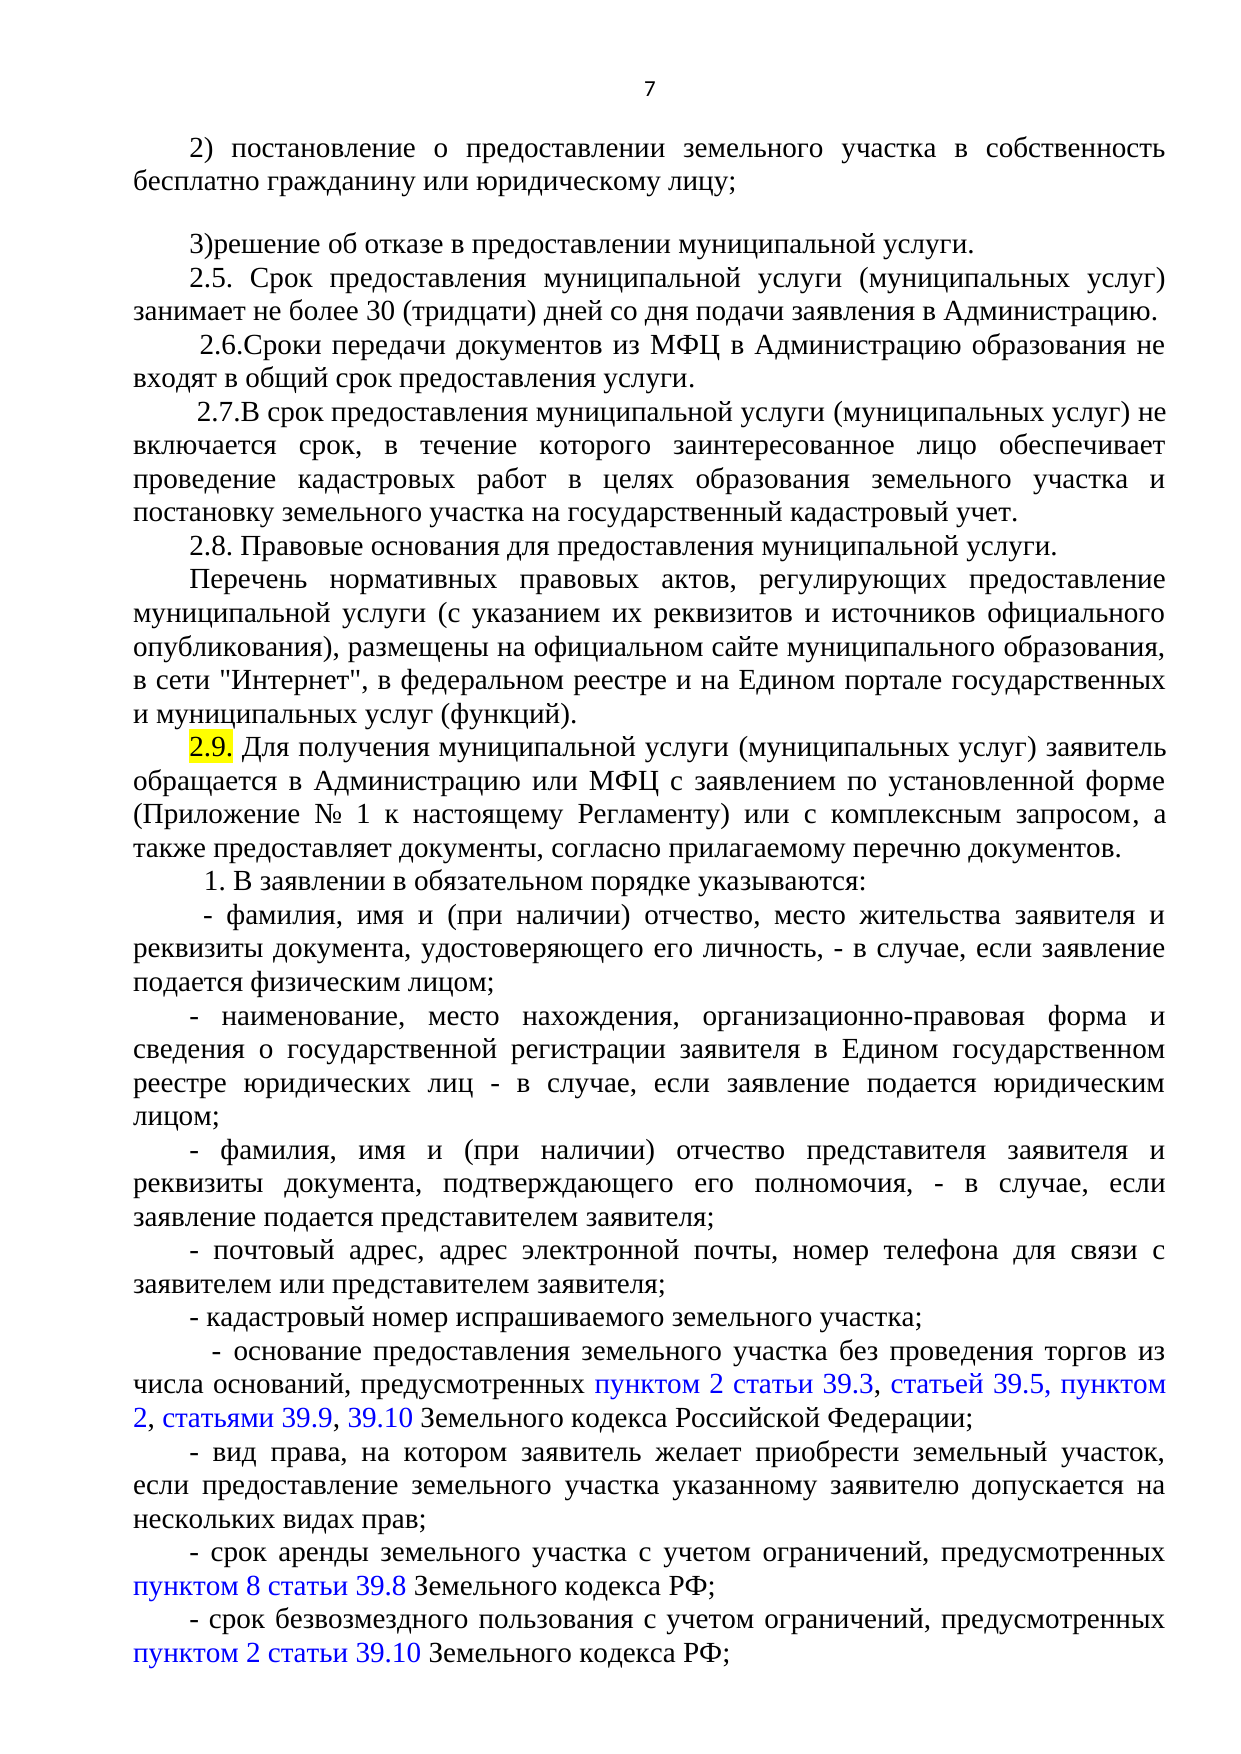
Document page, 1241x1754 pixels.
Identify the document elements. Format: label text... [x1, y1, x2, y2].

text 2.9. Для получения муниципальной услуги (муниципальных услуг) заявитель обращается в Администрацию или МФЦ с заявлением по установленной форме (Приложение № 1 к настоящему Регламенту) или с комплексным запросом, а также предоставляет документы, согласно прилагаемому перечню документов. [133, 729, 1166, 863]
text - наименование, место нахождения, организационно-правовая форма и сведения о государственной регистрации заявителя в Едином государственном реестре юридических лиц - в случае, если заявление подается юридическим лицом; [133, 998, 1166, 1132]
text 2.8. Правовые основания для предоставления муниципальной услуги. [133, 528, 1166, 562]
text 2.7.В срок предоставления муниципальной услуги (муниципальных услуг) не включается срок, в течение которого заинтересованное лицо обеспечивает проведение кадастровых работ в целях образования земельного участка и постановку земельного участка на государственный кадастровый учет. [133, 394, 1166, 528]
text - вид права, на котором заявитель желает приобрести земельный участок, если предоставление земельного участка указанному заявителю допускается на нескольких видах прав; [133, 1434, 1166, 1534]
text 2.5. Срок предоставления муниципальной услуги (муниципальных услуг) занимает не более 30 (тридцати) дней со дня подачи заявления в Администрацию. [133, 260, 1166, 327]
text - срок аренды земельного участка с учетом ограничений, предусмотренных пунктом 8 статьи 39.8 Земельного кодекса РФ; [133, 1534, 1166, 1601]
text Перечень нормативных правовых актов, регулирующих предоставление муниципальной услуги (с указанием их реквизитов и источников официального опубликования), размещены на официальном сайте муниципального образования, в сети "Интернет", в федеральном реестре и на Едином портале государственных и муниципальных услуг (функций). [133, 562, 1166, 729]
text - почтовый адрес, адрес электронной почты, номер телефона для связи с заявителем или представителем заявителя; [133, 1232, 1166, 1299]
text 2) постановление о предоставлении земельного участка в собственность бесплатно гражданину или юридическому лицу; [133, 130, 1166, 197]
text 3)решение об отказе в предоставлении муниципальной услуги. [133, 226, 1166, 260]
text - срок безвозмездного пользования с учетом ограничений, предусмотренных пунктом 2 статьи 39.10 Земельного кодекса РФ; [133, 1601, 1166, 1668]
text - фамилия, имя и (при наличии) отчество представителя заявителя и реквизиты документа, подтверждающего его полномочия, - в случае, если заявление подается представителем заявителя; [133, 1132, 1166, 1232]
text 1. В заявлении в обязательном порядке указываются: [133, 863, 1166, 897]
text - фамилия, имя и (при наличии) отчество, место жительства заявителя и реквизиты документа, удостоверяющего его личность, - в случае, если заявление подается физическим лицом; [133, 897, 1166, 998]
text - основание предоставления земельного участка без проведения торгов из числа оснований, предусмотренных пунктом 2 статьи 39.3, статьей 39.5, пунктом 2, статьями 39.9, 39.10 Земельного кодекса Российской Федерации; [133, 1333, 1166, 1434]
text 2.6.Сроки передачи документов из МФЦ в Администрацию образования не входят в общий срок предоставления услуги. [133, 327, 1166, 394]
text - кадастровый номер испрашиваемого земельного участка; [133, 1299, 1166, 1333]
